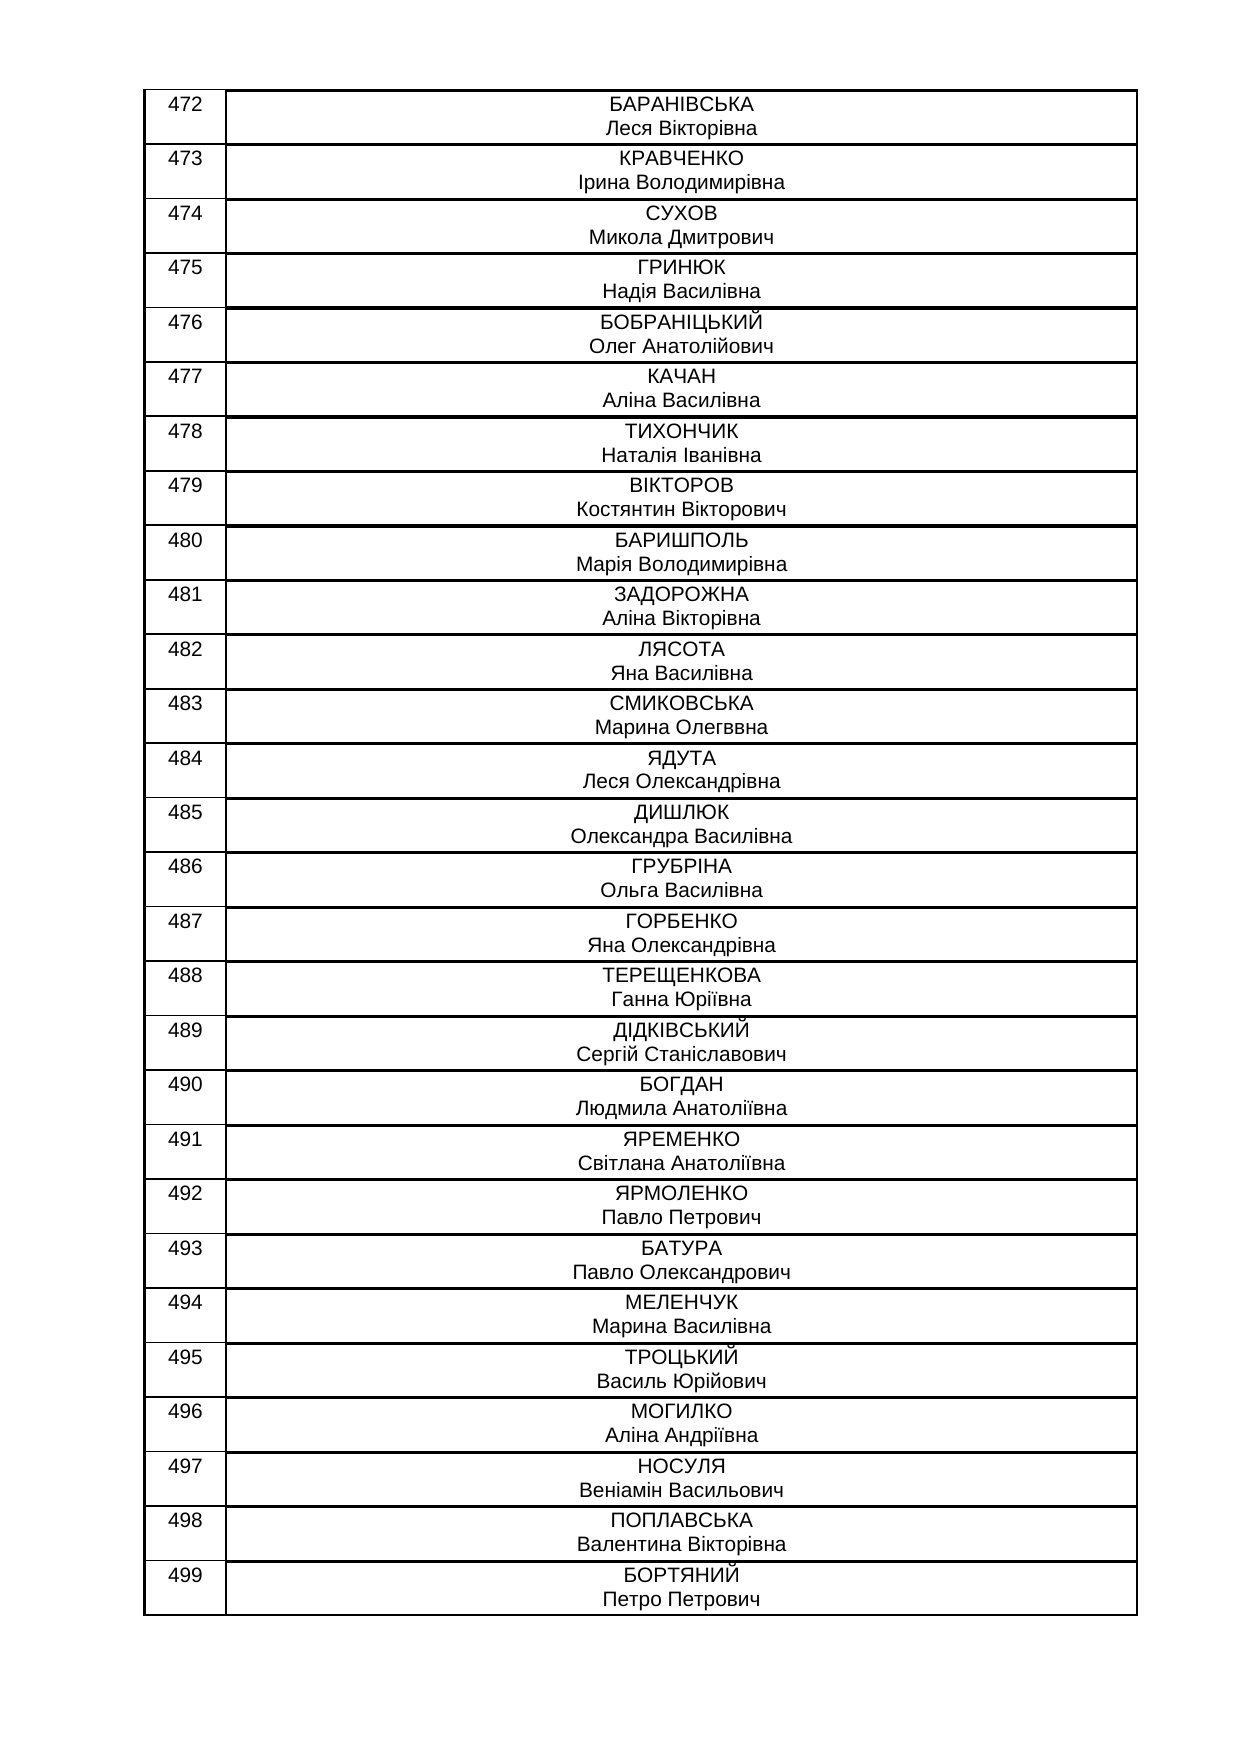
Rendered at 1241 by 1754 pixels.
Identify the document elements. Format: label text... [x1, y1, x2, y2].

table_cell 493 [146, 1234, 225, 1287]
table_cell СУХОВ Микола Дмитрович [227, 201, 1136, 252]
table_cell 477 [146, 363, 225, 415]
table_cell ВІКТОРОВ Костянтин Вікторович [227, 473, 1136, 524]
table_cell 497 [146, 1452, 225, 1505]
table_cell 499 [146, 1561, 225, 1614]
table_cell 481 [146, 581, 225, 633]
table_cell 485 [146, 798, 225, 851]
table_cell 482 [146, 635, 225, 688]
table_cell 484 [146, 744, 225, 797]
table_cell МЕЛЕНЧУК Марина Василівна [227, 1290, 1136, 1342]
table_cell ГРУБРІНА Ольга Василівна [227, 854, 1136, 906]
table_cell ТЕРЕЩЕНКОВА Ганна Юріївна [227, 963, 1136, 1015]
table_cell 490 [146, 1071, 225, 1124]
table_cell ДИШЛЮК Олександра Василівна [227, 800, 1136, 851]
table_cell 492 [146, 1180, 225, 1233]
table_cell 488 [146, 962, 225, 1015]
table_cell 473 [146, 145, 225, 197]
table_cell ЯРМОЛЕНКО Павло Петрович [227, 1181, 1136, 1233]
table_cell БОГДАН Людмила Анатоліївна [227, 1072, 1136, 1124]
table_cell КРАВЧЕНКО Ірина Володимирівна [227, 146, 1136, 197]
table_cell 480 [146, 526, 225, 579]
table_cell 489 [146, 1016, 225, 1069]
table_cell 474 [146, 199, 225, 252]
table_cell ТРОЦЬКИЙ Василь Юрійович [227, 1345, 1136, 1396]
table_cell ЛЯСОТА Яна Василівна [227, 636, 1136, 688]
table_cell 498 [146, 1507, 225, 1559]
table_cell 479 [146, 472, 225, 524]
table_cell 475 [146, 254, 225, 306]
table_cell ЯДУТА Леся Олександрівна [227, 745, 1136, 797]
table_cell 495 [146, 1343, 225, 1396]
table_cell ТИХОНЧИК Наталія Іванівна [227, 419, 1136, 470]
table_cell БАРИШПОЛЬ Маpія Володимиpівна [227, 528, 1136, 579]
table_cell БОРТЯНИЙ Петро Петрович [227, 1563, 1136, 1614]
table_cell 476 [146, 308, 225, 361]
table_cell ГОРБЕНКО Яна Олександрівна [227, 909, 1136, 960]
table_cell ГРИНЮК Надія Василівна [227, 255, 1136, 306]
table_cell 494 [146, 1289, 225, 1342]
table_cell КАЧАН Аліна Василівна [227, 364, 1136, 415]
table_cell 483 [146, 690, 225, 742]
table_cell БАРАНІВСЬКА Леся Віктоpівна [227, 92, 1136, 143]
table_cell 496 [146, 1398, 225, 1451]
table_cell НОСУЛЯ Веніамін Васильович [227, 1454, 1136, 1505]
table_cell ПОПЛАВСЬКА Валентина Вікторівна [227, 1508, 1136, 1559]
table_cell МОГИЛКО Аліна Андріївна [227, 1399, 1136, 1451]
table_cell 472 [146, 90, 225, 143]
table_cell ЗАДОРОЖНА Аліна Вікторівна [227, 582, 1136, 633]
table_cell 487 [146, 907, 225, 960]
table_cell БОБРАНІЦЬКИЙ Олег Анатолійович [227, 310, 1136, 361]
table_cell 491 [146, 1125, 225, 1178]
table_cell ДІДКІВСЬКИЙ Сергій Станіславович [227, 1018, 1136, 1069]
table_cell ЯРЕМЕНКО Світлана Анатоліївна [227, 1127, 1136, 1178]
table_cell 478 [146, 417, 225, 470]
table_cell БАТУРА Павло Олександрович [227, 1236, 1136, 1287]
table_cell 486 [146, 853, 225, 906]
table_cell СМИКОВСЬКА Марина Олегввна [227, 691, 1136, 742]
